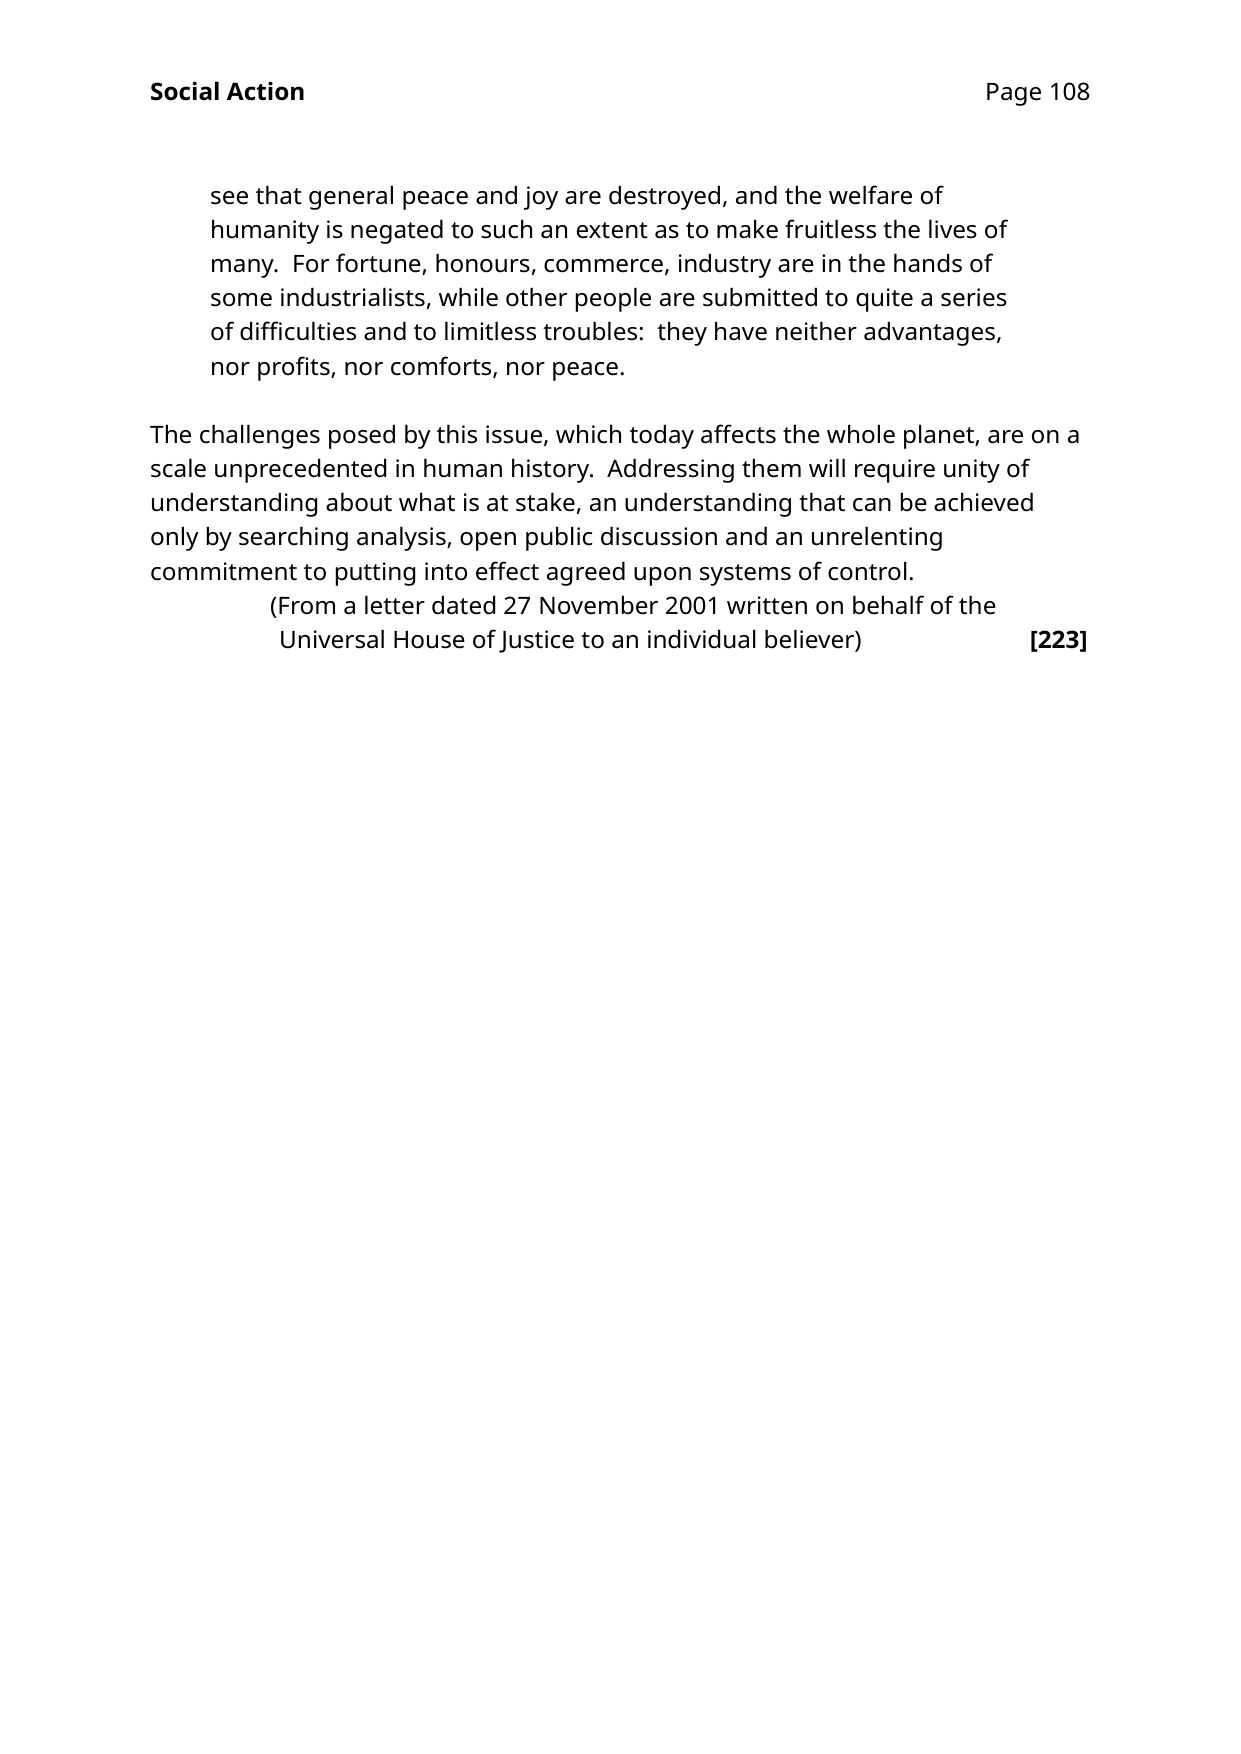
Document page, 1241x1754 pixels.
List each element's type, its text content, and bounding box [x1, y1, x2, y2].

text The challenges posed by this issue, which today affects the whole planet, are on a scale unprecedented in human history. Addressing them will require unity of understanding about what is at stake, an understanding that can be achieved only by searching analysis, open public discussion and an unrelenting commitment to putting into effect agreed upon systems of control. [150, 418, 1090, 587]
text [210, 178, 1030, 416]
text (From a letter dated 27 November 2001 written on behalf of the Universal House of Justice to an individual believer) [223] [270, 588, 1068, 655]
